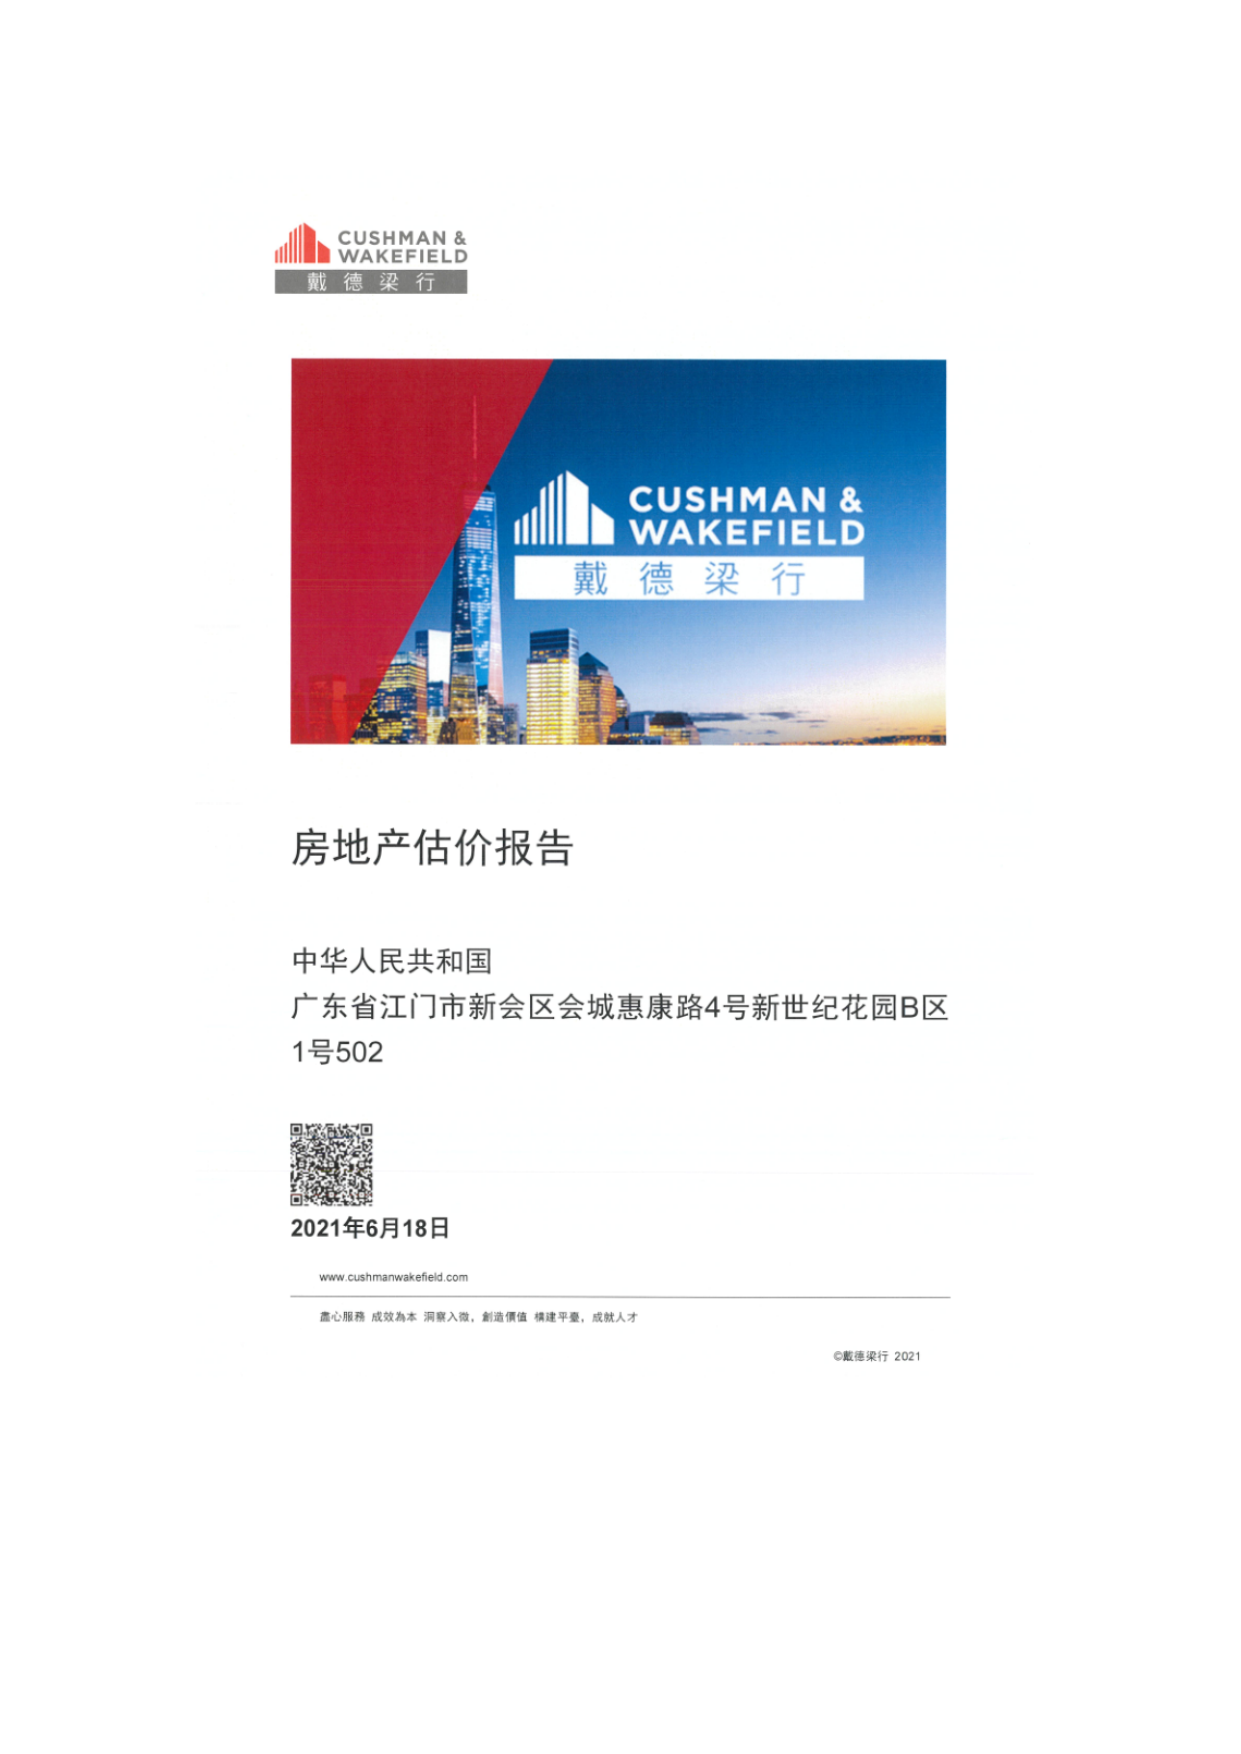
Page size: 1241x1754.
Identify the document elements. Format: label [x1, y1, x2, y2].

picture [187, 162, 1053, 1385]
